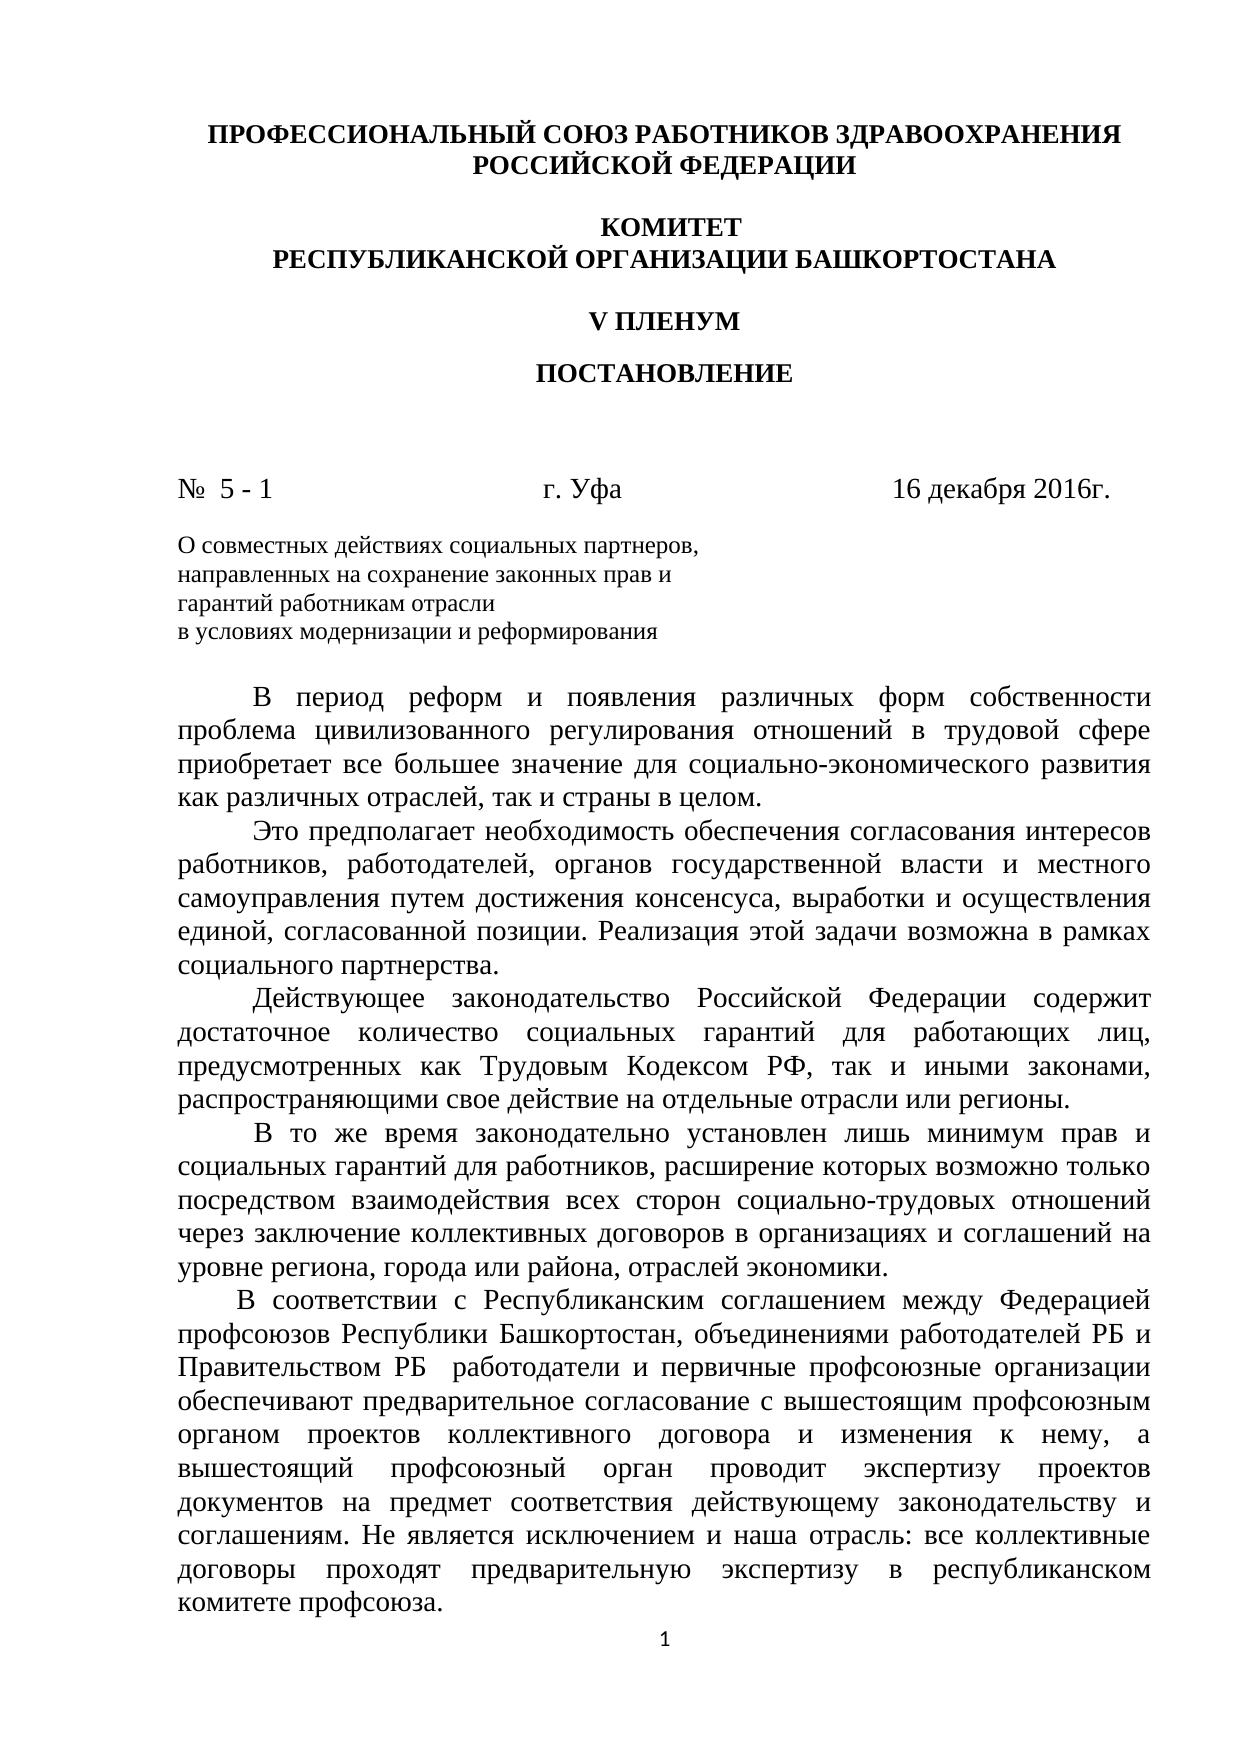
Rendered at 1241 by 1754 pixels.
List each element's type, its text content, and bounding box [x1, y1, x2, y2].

text направленных на сохранение законных прав и [177, 559, 1152, 588]
text V ПЛЕНУМ [177, 305, 1152, 336]
text В соответствии с Республиканским соглашением между Федерацией профсоюзов Республики Башкортостан, объединениями работодателей РБ и Правительством РБ работодатели и первичные профсоюзные организации обеспечивают предварительное согласование с вышестоящим профсоюзным органом проектов коллективного договора и изменения к нему, а вышестоящий профсоюзный орган проводит экспертизу проектов документов на предмет соответствия действующему законодательству и соглашениям. Не является исключением и наша отрасль: все коллективные договоры проходят предварительную экспертизу в республиканском комитете профсоюза. [177, 1282, 1152, 1618]
text ПОСТАНОВЛЕНИЕ [177, 357, 1152, 388]
text В период реформ и появления различных форм собственности проблема цивилизованного регулирования отношений в трудовой сфере приобретает все большее значение для социально-экономического развития как различных отраслей, так и страны в целом. [177, 679, 1152, 813]
text В то же время законодательно установлен лишь минимум прав и социальных гарантий для работников, расширение которых возможно только посредством взаимодействия всех сторон социально-трудовых отношений через заключение коллективных договоров в организациях и соглашений на уровне региона, города или района, отраслей экономики. [177, 1115, 1152, 1282]
text О совместных действиях социальных партнеров, [177, 530, 1152, 559]
text Это предполагает необходимость обеспечения согласования интересов работников, работодателей, органов государственной власти и местного самоуправления путем достижения консенсуса, выработки и осуществления единой, согласованной позиции. Реализация этой задачи возможна в рамках социального партнерства. [177, 813, 1152, 981]
text № 5 - 1 г. Уфа 16 декабря 2016г. [177, 471, 1152, 504]
text КОМИТЕТ [177, 212, 1152, 243]
text в условиях модернизации и реформирования [177, 616, 1152, 645]
title ПРОФЕССИОНАЛЬНЫЙ СОЮЗ РАБОТНИКОВ ЗДРАВООХРАНЕНИЯ РОССИЙСКОЙ ФЕДЕРАЦИИ [177, 118, 1152, 180]
text Действующее законодательство Российской Федерации содержит достаточное количество социальных гарантий для работающих лиц, предусмотренных как Трудовым Кодексом РФ, так и иными законами, распространяющими свое действие на отдельные отрасли или регионы. [177, 981, 1152, 1115]
text гарантий работникам отрасли [177, 588, 1152, 616]
text РЕСПУБЛИКАНСКОЙ ОРГАНИЗАЦИИ БАШКОРТОСТАНА [177, 243, 1152, 274]
